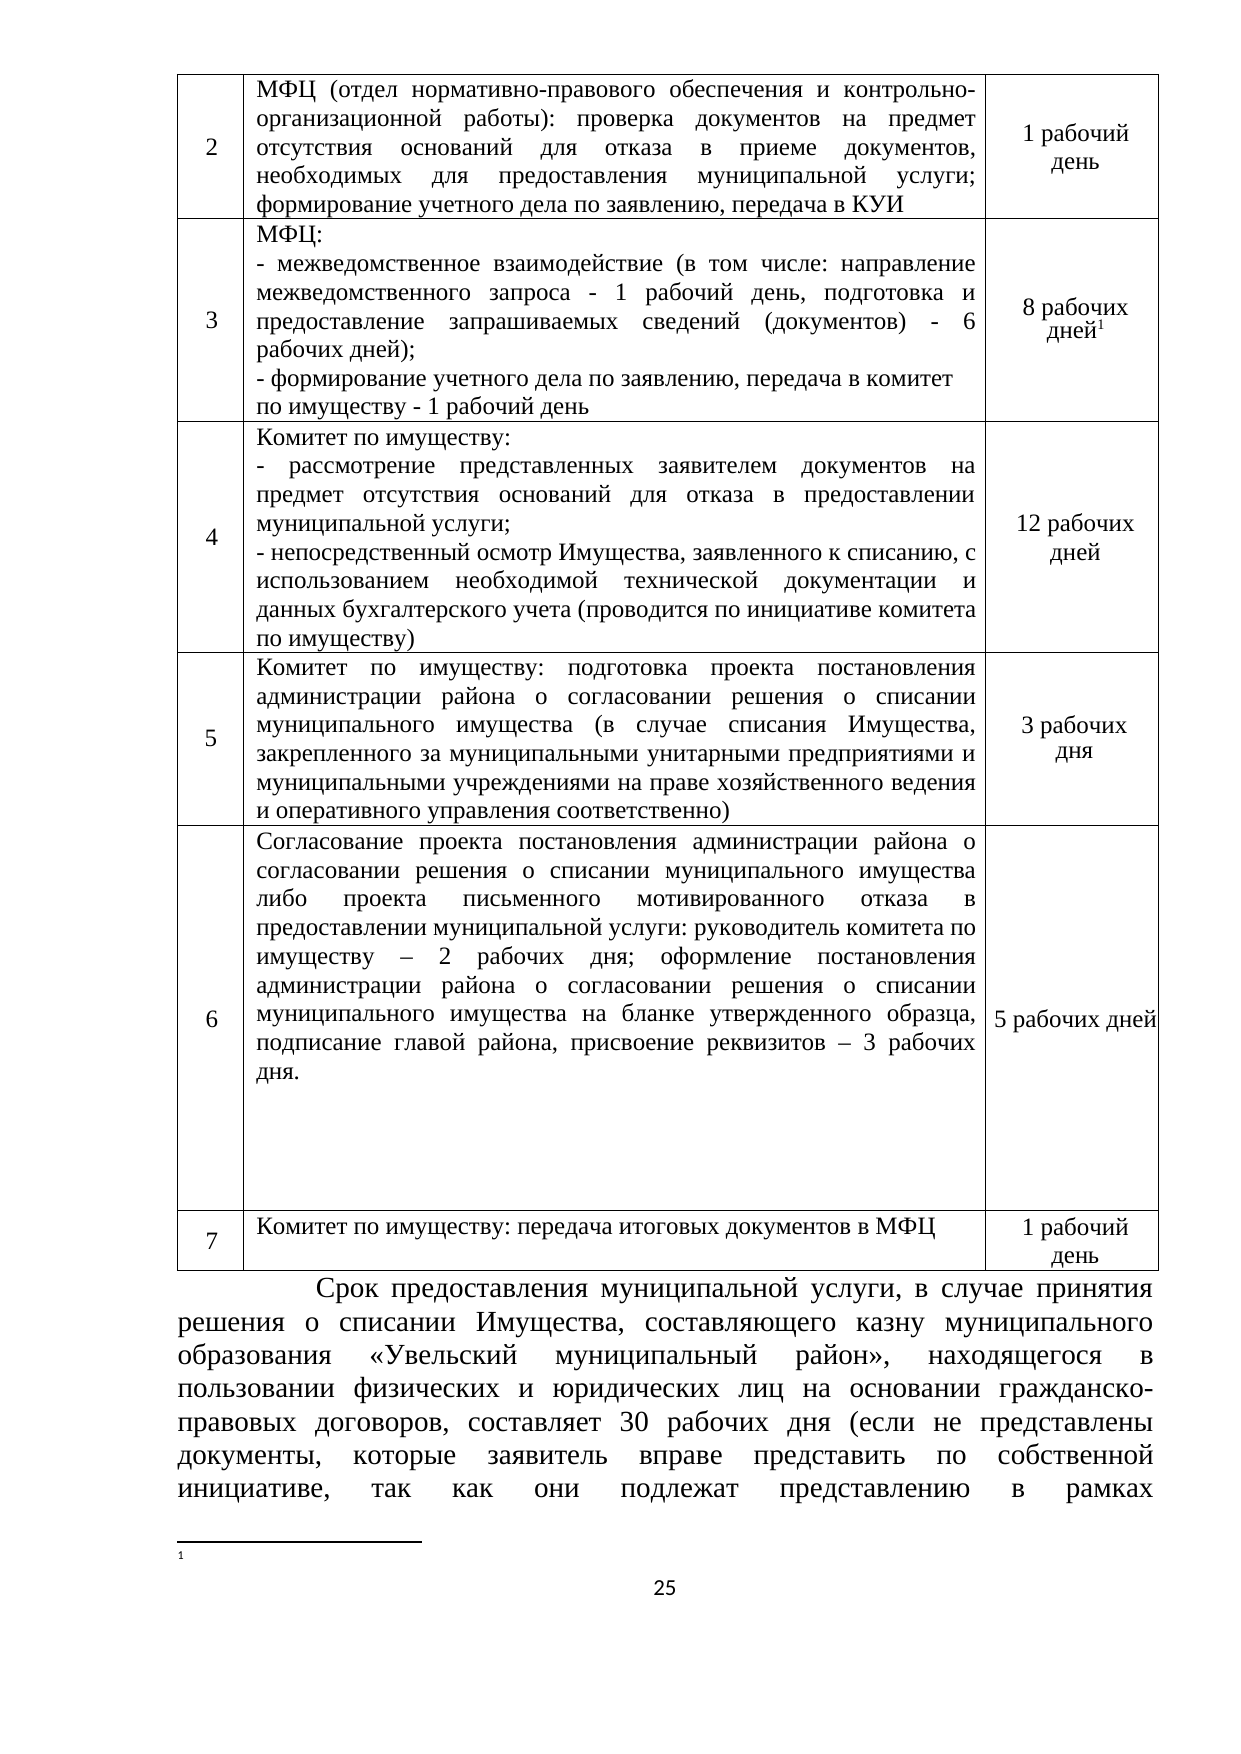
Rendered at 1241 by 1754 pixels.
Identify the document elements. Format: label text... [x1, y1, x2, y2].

table_cell Комитет по имуществу: передача итоговых документов в МФЦ [244, 1211, 985, 1270]
table_cell 1 рабочий день [986, 75, 1158, 218]
table_cell 4 [178, 422, 243, 652]
table_cell 6 [178, 826, 243, 1210]
table_cell 3 [178, 219, 243, 421]
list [177, 1271, 1154, 1504]
table_cell 5 [178, 653, 243, 825]
table_cell МФЦ: - межведомственное взаимодействие (в том числе: направление межведомственного запроса - 1 рабочий день, подготовка и предоставление запрашиваемых сведений (документов) - 6 рабочих дней); - формирование учетного дела по заявлению, передача в комитет по имуществу - 1 рабочий день [244, 219, 985, 421]
table_cell 8 рабочих дней [986, 219, 1158, 421]
table_cell Комитет по имуществу: подготовка проекта постановления администрации района о согласовании решения о списании муниципального имущества (в случае списания Имущества, закрепленного за муниципальными унитарными предприятиями и муниципальными учреждениями на праве хозяйственного ведения и оперативного управления соответственно) [244, 653, 985, 825]
table_cell Согласование проекта постановления администрации района о согласовании решения о списании муниципального имущества либо проекта письменного мотивированного отказа в предоставлении муниципальной услуги: руководитель комитета по имуществу – 2 рабочих дня; оформление постановления администрации района о согласовании решения о списании муниципального имущества на бланке утвержденного образца, подписание главой района, присвоение реквизитов – 3 рабочих дня. [244, 826, 985, 1210]
table_cell 2 [178, 75, 243, 218]
table_cell 12 рабочих дней [986, 422, 1158, 652]
table_cell 5 рабочих дней [986, 826, 1158, 1210]
table_cell 3 рабочих дня [986, 653, 1158, 825]
table_cell 7 [178, 1211, 243, 1270]
table_cell Комитет по имуществу: - рассмотрение представленных заявителем документов на предмет отсутствия оснований для отказа в предоставлении муниципальной услуги; - непосредственный осмотр Имущества, заявленного к списанию, с использованием необходимой технической документации и данных бухгалтерского учета (проводится по инициативе комитета по имуществу) [244, 422, 985, 652]
table_cell 1 рабочий день [986, 1211, 1158, 1270]
table_cell МФЦ (отдел нормативно-правового обеспечения и контрольно-организационной работы): проверка документов на предмет отсутствия оснований для отказа в приеме документов, необходимых для предоставления муниципальной услуги; формирование учетного дела по заявлению, передача в КУИ [244, 75, 985, 218]
